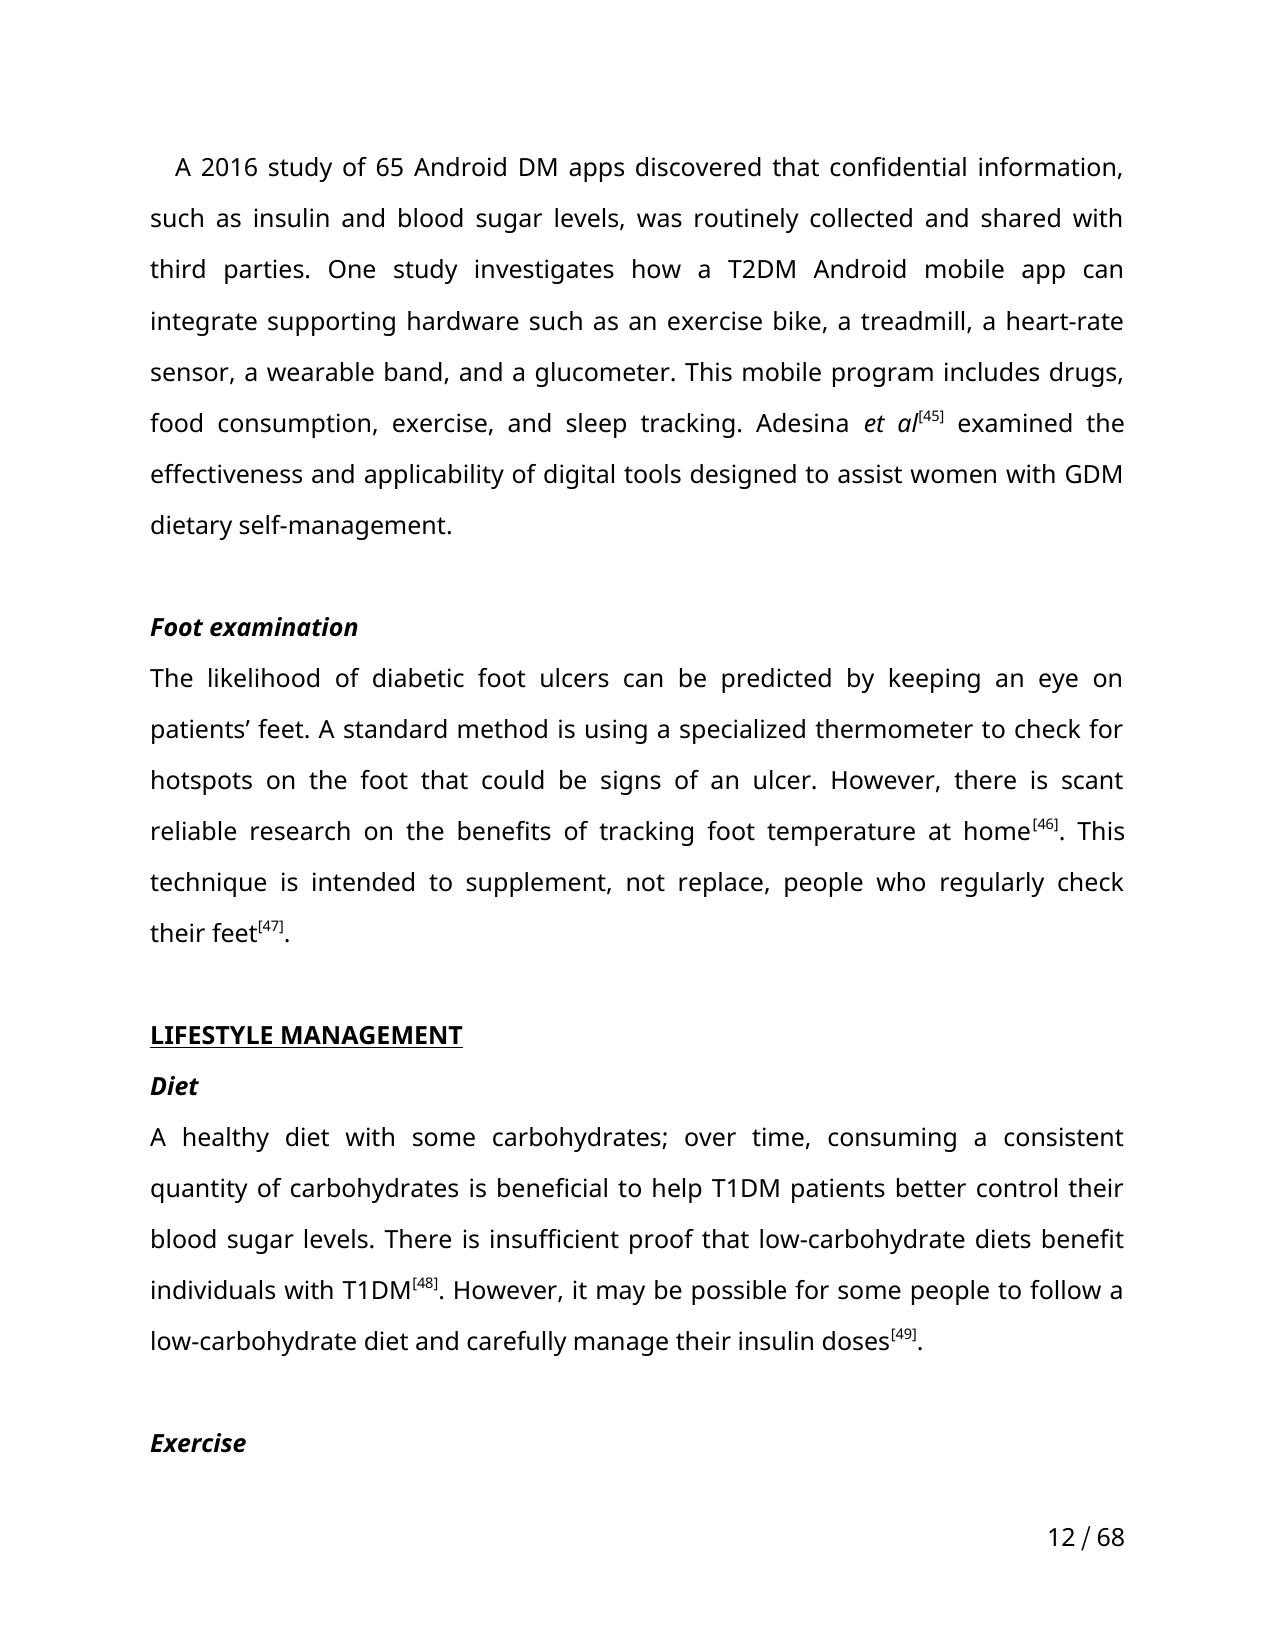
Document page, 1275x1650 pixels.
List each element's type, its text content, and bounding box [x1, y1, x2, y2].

text A healthy diet with some carbohydrates; over time, consuming a consistent quantity of carbohydrates is beneficial to help T1DM patients better control their blood sugar levels. There is insufficient proof that low-carbohydrate diets benefit individuals with T1DM[48]. However, it may be possible for some people to follow a low-carbohydrate diet and carefully manage their insulin doses[49]. [150, 1120, 1125, 1358]
text Foot examination [150, 609, 1125, 643]
text The likelihood of diabetic foot ulcers can be predicted by keeping an eye on patients’ feet. A standard method is using a specialized thermometer to check for hotspots on the foot that could be signs of an ulcer. However, there is scant reliable research on the benefits of tracking foot temperature at home[46]. This technique is intended to supplement, not replace, people who regularly check their feet[47]. [150, 660, 1125, 950]
text LIFESTYLE MANAGEMENT [150, 1018, 1125, 1052]
text A 2016 study of 65 Android DM apps discovered that confidential information, such as insulin and blood sugar levels, was routinely collected and shared with third parties. One study investigates how a T2DM Android mobile app can integrate supporting hardware such as an exercise bike, a treadmill, a heart-rate sensor, a wearable band, and a glucometer. This mobile program includes drugs, food consumption, exercise, and sleep tracking. Adesina et al[45] examined the effectiveness and applicability of digital tools designed to assist women with GDM dietary self-management. [150, 150, 1125, 541]
text Exercise [150, 1426, 1125, 1460]
text Diet [150, 1069, 1125, 1103]
